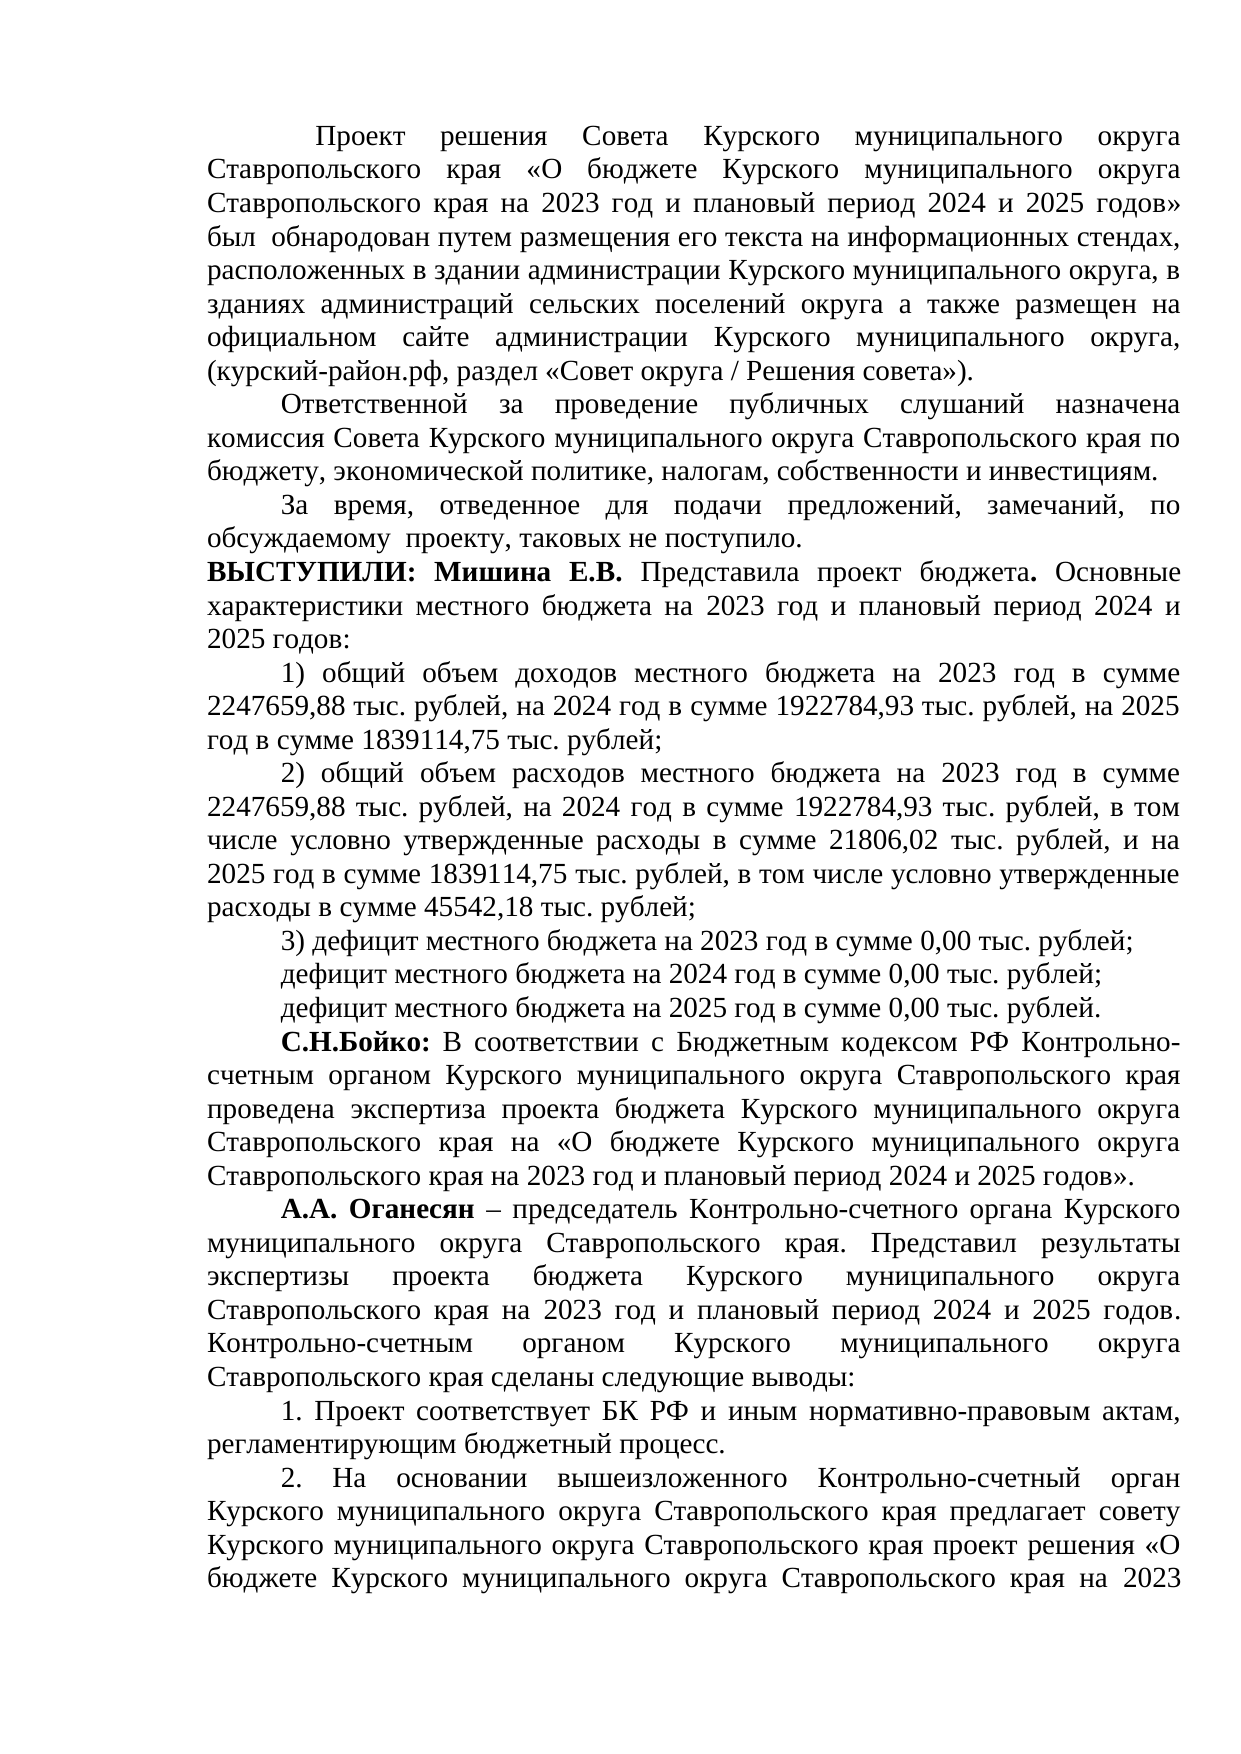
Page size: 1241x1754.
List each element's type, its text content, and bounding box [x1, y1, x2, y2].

text С.Н.Бойко: В соответствии с Бюджетным кодексом РФ Контрольно-счетным органом Курского муниципального округа Ставропольского края проведена экспертиза проекта бюджета Курского муниципального округа Ставропольского края на «О бюджете Курского муниципального округа Ставропольского края на 2023 год и плановый период 2024 и 2025 годов». [207, 1024, 1181, 1191]
text 3) дефицит местного бюджета на 2023 год в сумме 0,00 тыс. рублей; [207, 923, 1181, 957]
text А.А. Оганесян – председатель Контрольно-счетного органа Курского муниципального округа Ставропольского края. Представил результаты экспертизы проекта бюджета Курского муниципального округа Ставропольского края на 2023 год и плановый период 2024 и 2025 годов. Контрольно-счетным органом Курского муниципального округа Ставропольского края сделаны следующие выводы: [207, 1191, 1181, 1393]
text 2) общий объем расходов местного бюджета на 2023 год в сумме 2247659,88 тыс. рублей, на 2024 год в сумме 1922784,93 тыс. рублей, в том числе условно утвержденные расходы в сумме 21806,02 тыс. рублей, и на 2025 год в сумме 1839114,75 тыс. рублей, в том числе условно утвержденные расходы в сумме 45542,18 тыс. рублей; [207, 755, 1181, 923]
text Ответственной за проведение публичных слушаний назначена комиссия Совета Курского муниципального округа Ставропольского края по бюджету, экономической политике, налогам, собственности и инвестициям. [207, 386, 1181, 487]
text За время, отведенное для подачи предложений, замечаний, по обсуждаемому проекту, таковых не поступило. [207, 487, 1181, 554]
text 1) общий объем доходов местного бюджета на 2023 год в сумме 2247659,88 тыс. рублей, на 2024 год в сумме 1922784,93 тыс. рублей, на 2025 год в сумме 1839114,75 тыс. рублей; [207, 655, 1181, 755]
text дефицит местного бюджета на 2025 год в сумме 0,00 тыс. рублей. [207, 990, 1181, 1024]
text ВЫСТУПИЛИ: Мишина Е.В. Представила проект бюджета. Основные характеристики местного бюджета на 2023 год и плановый период 2024 и 2025 годов: [207, 554, 1181, 655]
text Проект решения Совета Курского муниципального округа Ставропольского края «О бюджете Курского муниципального округа Ставропольского края на 2023 год и плановый период 2024 и 2025 годов» был обнародован путем размещения его текста на информационных стендах, расположенных в здании администрации Курского муниципального округа, в зданиях администраций сельских поселений округа а также размещен на официальном сайте администрации Курского муниципального округа, (курский-район.рф, раздел «Совет округа / Решения совета»). [207, 118, 1181, 386]
text дефицит местного бюджета на 2024 год в сумме 0,00 тыс. рублей; [207, 957, 1181, 990]
text 1. Проект соответствует БК РФ и иным нормативно-правовым актам, регламентирующим бюджетный процесс. [207, 1393, 1181, 1460]
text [207, 1460, 1181, 1594]
